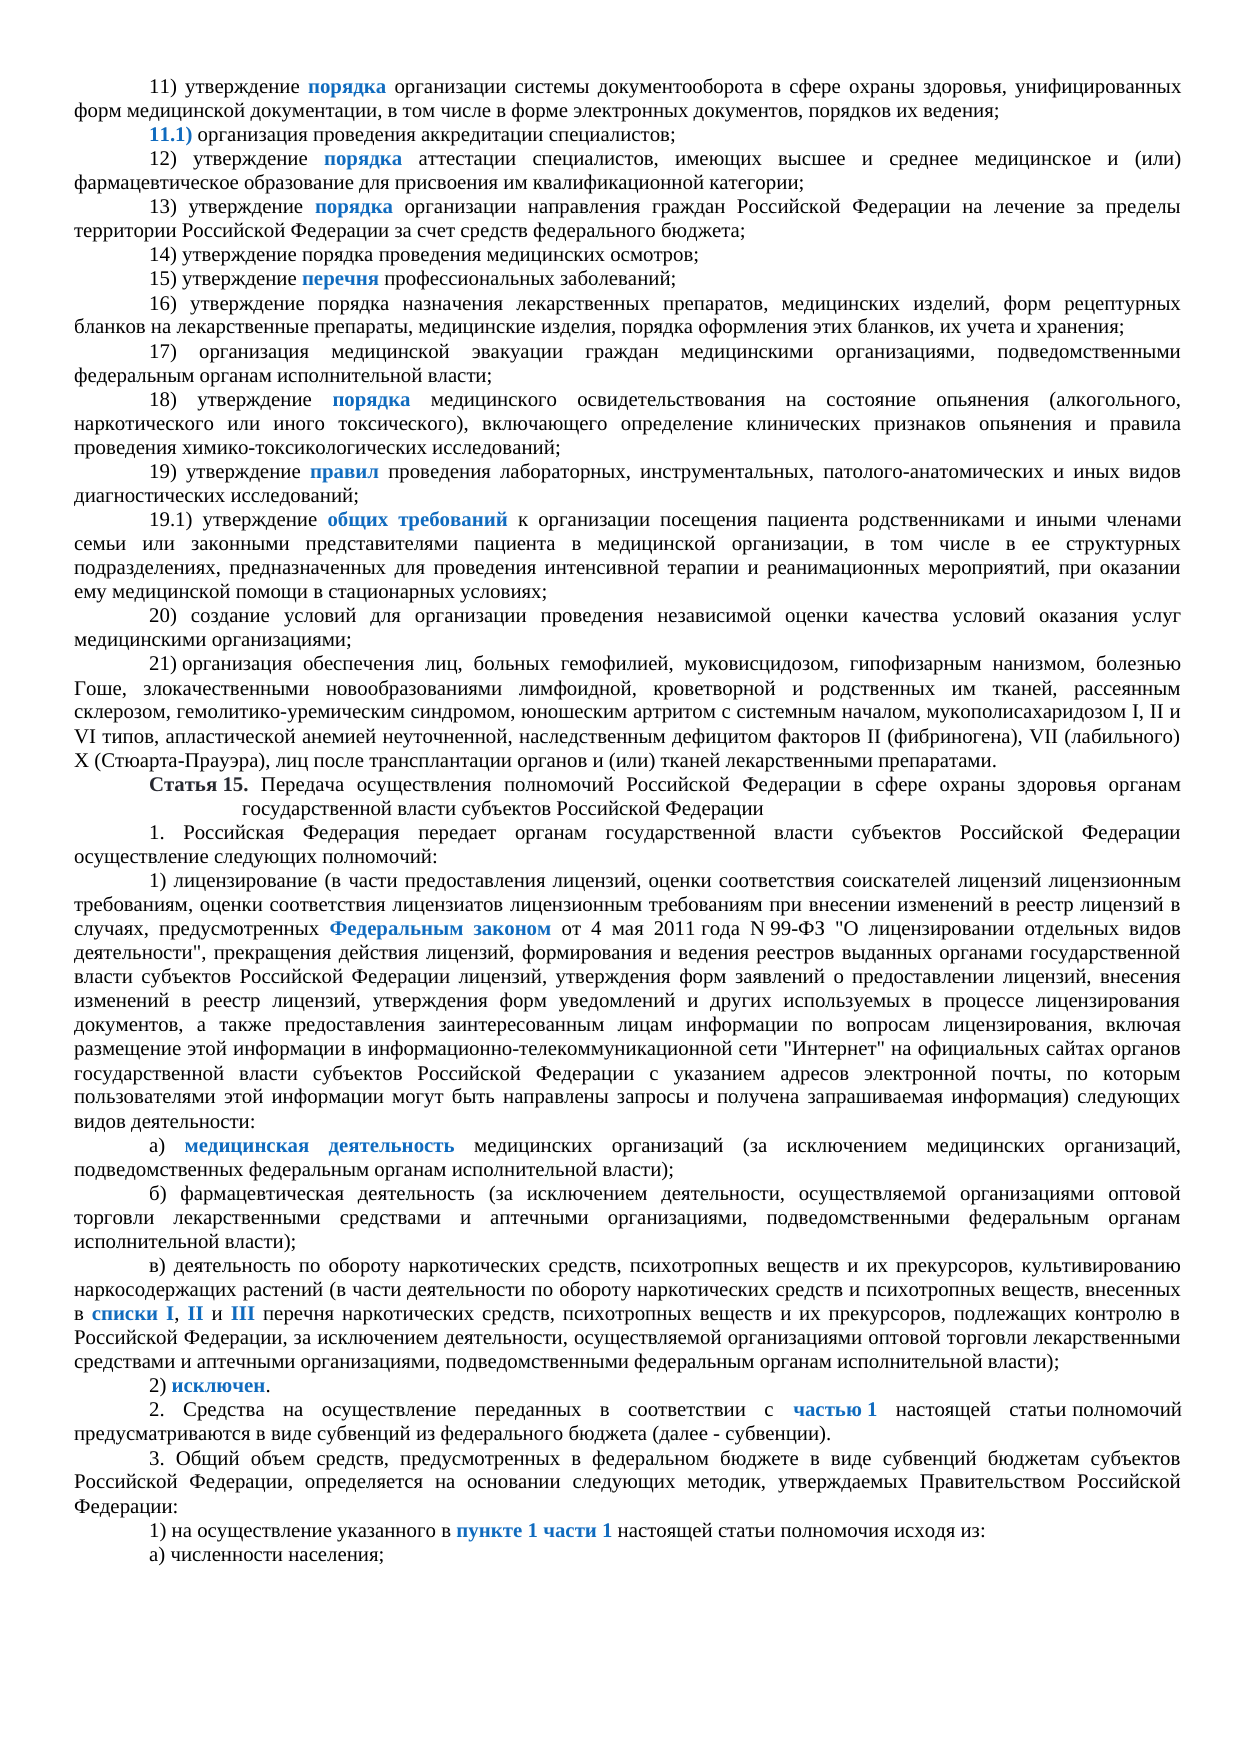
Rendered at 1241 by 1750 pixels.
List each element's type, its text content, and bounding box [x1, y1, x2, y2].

text 2) исключен. [74, 1373, 1182, 1397]
text 20) создание условий для организации проведения независимой оценки качества условий оказания услуг медицинскими организациями; [74, 603, 1182, 651]
text 14) утверждение порядка проведения медицинских осмотров; [74, 242, 1182, 266]
text б) фармацевтическая деятельность (за исключением деятельности, осуществляемой организациями оптовой торговли лекарственными средствами и аптечными организациями, подведомственными федеральным органам исполнительной власти); [74, 1181, 1182, 1253]
text 16) утверждение порядка назначения лекарственных препаратов, медицинских изделий, форм рецептурных бланков на лекарственные препараты, медицинские изделия, порядка оформления этих бланков, их учета и хранения; [74, 290, 1182, 338]
text 17) организация медицинской эвакуации граждан медицинскими организациями, подведомственными федеральным органам исполнительной власти; [74, 338, 1182, 387]
text 11.1) организация проведения аккредитации специалистов; [74, 122, 1182, 146]
text 3. Общий объем средств, предусмотренных в федеральном бюджете в виде субвенций бюджетам субъектов Российской Федерации, определяется на основании следующих методик, утверждаемых Правительством Российской Федерации: [74, 1445, 1182, 1518]
text 15) утверждение перечня профессиональных заболеваний; [74, 266, 1182, 290]
text 18) утверждение порядка медицинского освидетельствования на состояние опьянения (алкогольного, наркотического или иного токсического), включающего определение клинических признаков опьянения и правила проведения химико-токсикологических исследований; [74, 387, 1182, 459]
text 12) утверждение порядка аттестации специалистов, имеющих высшее и среднее медицинское и (или) фармацевтическое образование для присвоения им квалификационной категории; [74, 146, 1182, 194]
text 11) утверждение порядка организации системы документооборота в сфере охраны здоровья, унифицированных форм медицинской документации, в том числе в форме электронных документов, порядков их ведения; [74, 74, 1182, 122]
text а) медицинская деятельность медицинских организаций (за исключением медицинских организаций, подведомственных федеральным органам исполнительной власти); [74, 1133, 1182, 1181]
text 1) на осуществление указанного в пункте 1 части 1 настоящей статьи полномочия исходя из: [74, 1518, 1182, 1542]
text 19) утверждение правил проведения лабораторных, инструментальных, патолого-анатомических и иных видов диагностических исследований; [74, 459, 1182, 507]
text а) численности населения; [74, 1542, 1182, 1566]
text в) деятельность по обороту наркотических средств, психотропных веществ и их прекурсоров, культивированию наркосодержащих растений (в части деятельности по обороту наркотических средств и психотропных веществ, внесенных в списки I, II и III перечня наркотических средств, психотропных веществ и их прекурсоров, подлежащих контролю в Российской Федерации, за исключением деятельности, осуществляемой организациями оптовой торговли лекарственными средствами и аптечными организациями, подведомственными федеральным органам исполнительной власти); [74, 1253, 1182, 1373]
text 1) лицензирование (в части предоставления лицензий, оценки соответствия соискателей лицензий лицензионным требованиям, оценки соответствия лицензиатов лицензионным требованиям при внесении изменений в реестр лицензий в случаях, предусмотренных Федеральным законом от 4 мая 2011 года N 99-ФЗ "О лицензировании отдельных видов деятельности", прекращения действия лицензий, формирования и ведения реестров выданных органами государственной власти субъектов Российской Федерации лицензий, утверждения форм заявлений о предоставлении лицензий, внесения изменений в реестр лицензий, утверждения форм уведомлений и других используемых в процессе лицензирования документов, а также предоставления заинтересованным лицам информации по вопросам лицензирования, включая размещение этой информации в информационно-телекоммуникационной сети "Интернет" на официальных сайтах органов государственной власти субъектов Российской Федерации с указанием адресов электронной почты, по которым пользователями этой информации могут быть направлены запросы и получена запрашиваемая информация) следующих видов деятельности: [74, 868, 1182, 1133]
text 2. Средства на осуществление переданных в соответствии с частью 1 настоящей статьи полномочий предусматриваются в виде субвенций из федерального бюджета (далее - субвенции). [74, 1397, 1182, 1445]
text 21) организация обеспечения лиц, больных гемофилией, муковисцидозом, гипофизарным нанизмом, болезнью Гоше, злокачественными новообразованиями лимфоидной, кроветворной и родственных им тканей, рассеянным склерозом, гемолитико-уремическим синдромом, юношеским артритом с системным началом, мукополисахаридозом I, II и VI типов, апластической анемией неуточненной, наследственным дефицитом факторов II (фибриногена), VII (лабильного) X (Стюарта-Прауэра), лиц после трансплантации органов и (или) тканей лекарственными препаратами. [74, 651, 1182, 772]
text 19.1) утверждение общих требований к организации посещения пациента родственниками и иными членами семьи или законными представителями пациента в медицинской организации, в том числе в ее структурных подразделениях, предназначенных для проведения интенсивной терапии и реанимационных мероприятий, при оказании ему медицинской помощи в стационарных условиях; [74, 507, 1182, 603]
text 13) утверждение порядка организации направления граждан Российской Федерации на лечение за пределы территории Российской Федерации за счет средств федерального бюджета; [74, 194, 1182, 242]
text 1. Российская Федерация передает органам государственной власти субъектов Российской Федерации осуществление следующих полномочий: [74, 820, 1182, 868]
text Статья 15. Передача осуществления полномочий Российской Федерации в сфере охраны здоровья органам государственной власти субъектов Российской Федерации [149, 772, 1182, 820]
